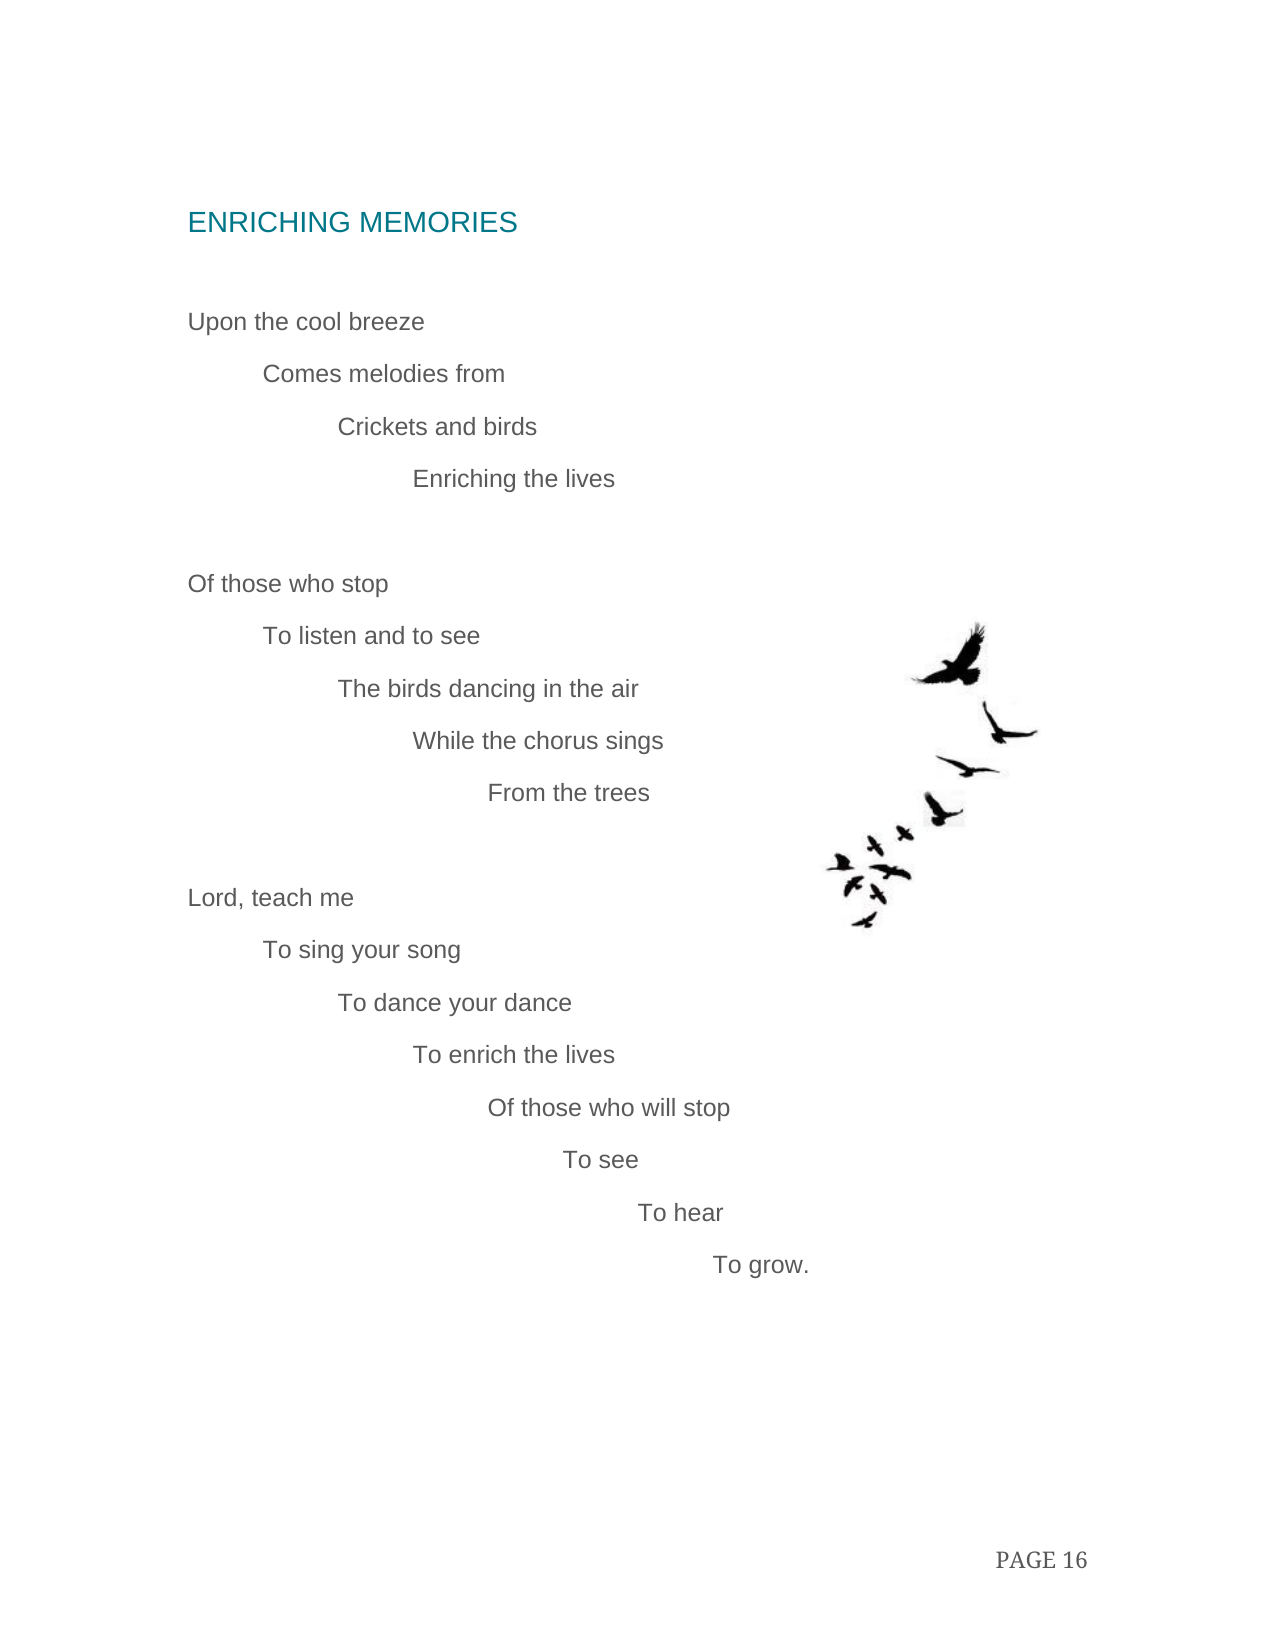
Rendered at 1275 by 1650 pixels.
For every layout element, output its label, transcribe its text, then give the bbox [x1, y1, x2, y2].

picture [778, 569, 1088, 937]
text Enriching the lives [187, 464, 1087, 493]
text Comes melodies from [187, 359, 1087, 388]
text From the trees [187, 778, 778, 807]
subtitle Enriching Memories [187, 205, 1087, 238]
text While the chorus sings [187, 726, 778, 755]
text To sing your song [187, 936, 1087, 964]
text The birds dancing in the air [187, 673, 778, 702]
text Lord, teach me [187, 883, 778, 912]
text Of those who stop [187, 569, 778, 597]
text To enrich the lives [187, 1040, 1087, 1069]
text To hear [187, 1197, 1087, 1226]
text To listen and to see [187, 621, 778, 650]
text Upon the cool breeze [187, 307, 1087, 336]
text Crickets and birds [187, 412, 1087, 440]
text To see [187, 1145, 1087, 1174]
text To dance your dance [187, 988, 1087, 1017]
text Of those who will stop [187, 1093, 1087, 1121]
text To grow. [187, 1250, 1087, 1279]
